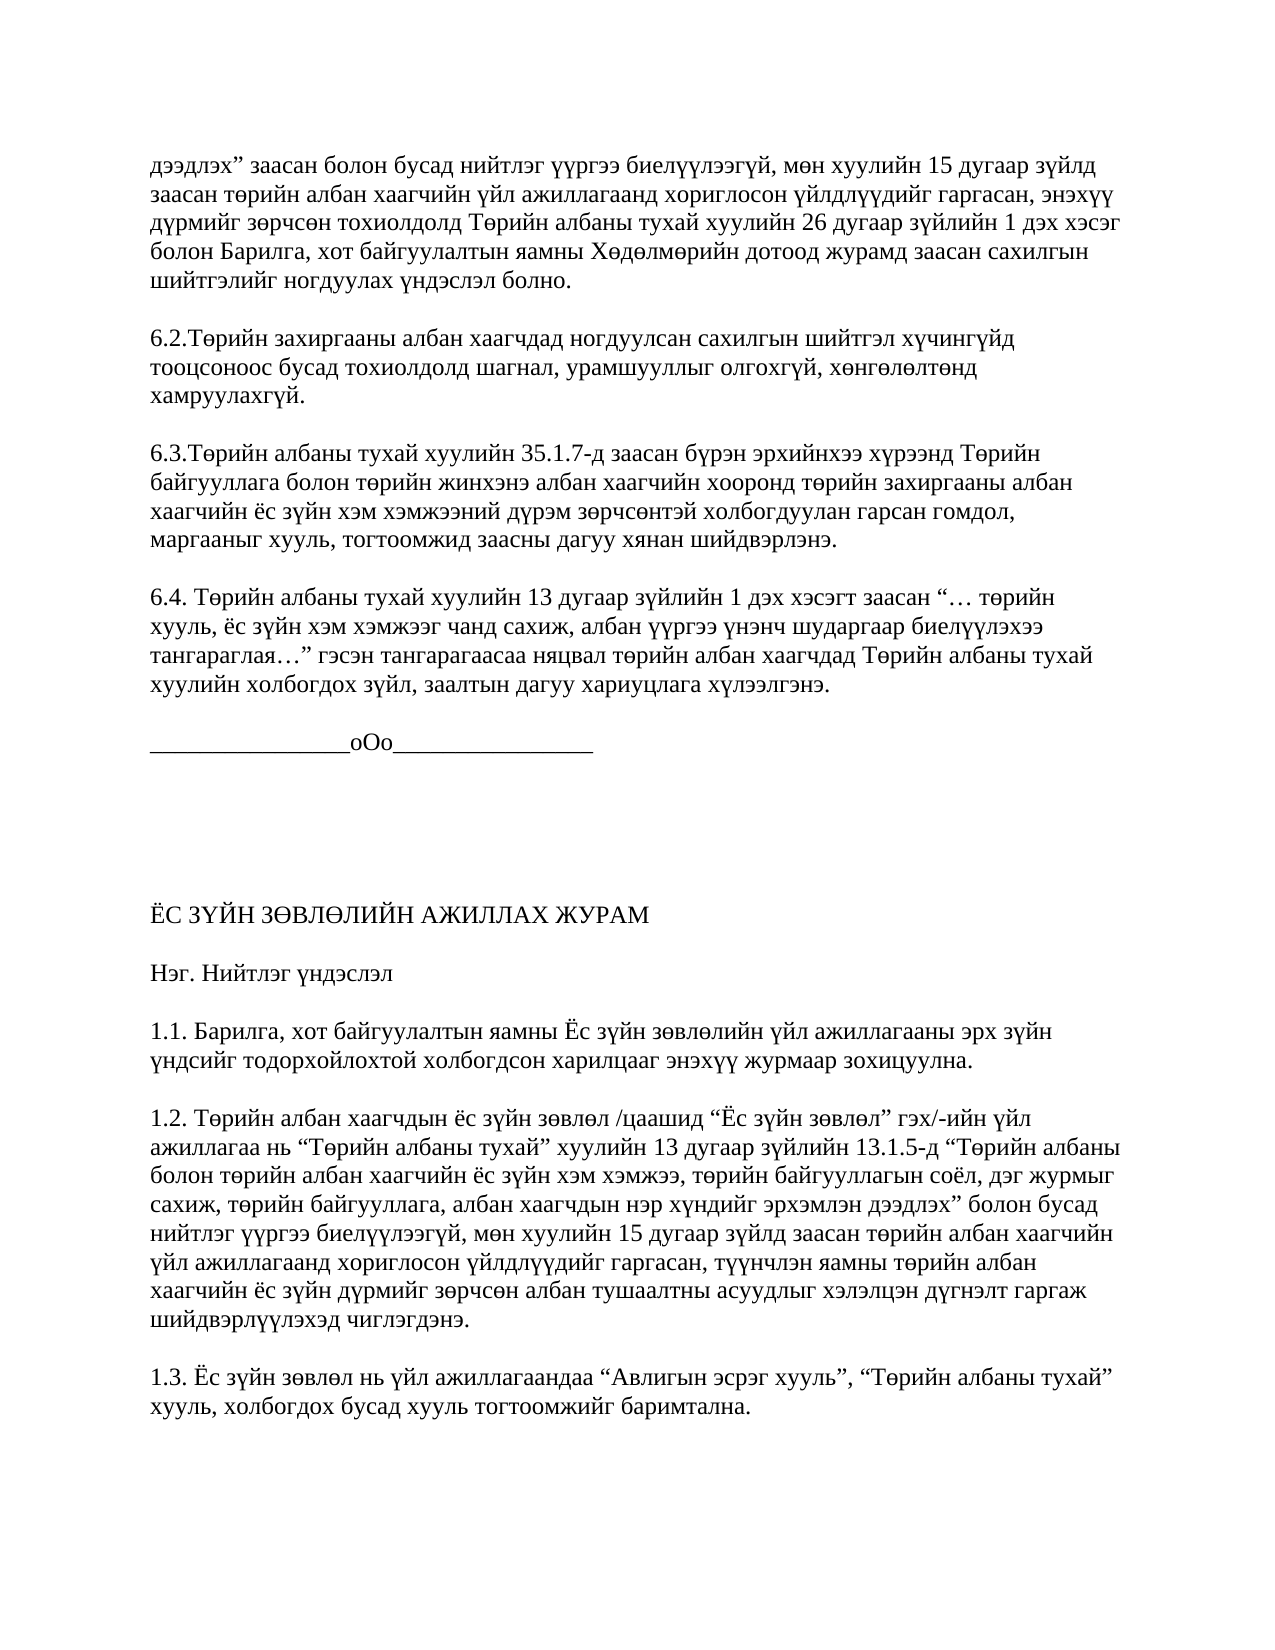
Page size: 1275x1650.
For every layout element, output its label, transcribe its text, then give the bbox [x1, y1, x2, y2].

text ЁС ЗҮЙН ЗӨВЛӨЛИЙН АЖИЛЛАХ ЖУРАМ [150, 900, 1125, 929]
text 1.1. Барилга, хот байгуулалтын яамны Ёс зүйн зөвлөлийн үйл ажиллагааны эрх зүйн үндсийг тодорхойлохтой холбогдсон харилцааг энэхүү журмаар зохицуулна. [150, 1016, 1125, 1074]
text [150, 150, 1125, 294]
text 1.2. Төрийн албан хаагчдын ёс зүйн зөвлөл /цаашид “Ёс зүйн зөвлөл” гэх/-ийн үйл ажиллагаа нь “Төрийн албаны тухай” хуулийн 13 дугаар зүйлийн 13.1.5-д “Төрийн албаны болон төрийн албан хаагчийн ёс зүйн хэм хэмжээ, төрийн байгууллагын соёл, дэг журмыг сахиж, төрийн байгууллага, албан хаагчдын нэр хүндийг эрхэмлэн дээдлэх” болон бусад нийтлэг үүргээ биелүүлээгүй, мөн хуулийн 15 дугаар зүйлд заасан төрийн албан хаагчийн үйл ажиллагаанд хориглосон үйлдлүүдийг гаргасан, түүнчлэн яамны төрийн албан хаагчийн ёс зүйн дүрмийг зөрчсөн албан тушаалтны асуудлыг хэлэлцэн дүгнэлт гаргаж шийдвэрлүүлэхэд чиглэгдэнэ. [150, 1103, 1125, 1333]
text Нэг. Нийтлэг үндэслэл [150, 958, 1125, 987]
text 6.4. Төрийн албаны тухай хуулийн 13 дугаар зүйлийн 1 дэх хэсэгт заасан “… төрийн хууль, ёс зүйн хэм хэмжээг чанд сахиж, албан үүргээ үнэнч шударгаар биелүүлэхээ тангараглая…” гэсэн тангарагаасаа няцвал төрийн албан хаагчдад Төрийн албаны тухай хуулийн холбогдох зүйл, заалтын дагуу хариуцлага хүлээлгэнэ. [150, 582, 1125, 697]
text 6.2.Төрийн захиргааны албан хаагчдад ногдуулсан сахилгын шийтгэл хүчингүйд тооцсоноос бусад тохиолдолд шагнал, урамшууллыг олгохгүй, хөнгөлөлтөнд хамруулахгүй. [150, 323, 1125, 409]
text ________________оОо________________ [150, 727, 1125, 755]
text 1.3. Ёс зүйн зөвлөл нь үйл ажиллагаандаа “Авлигын эсрэг хууль”, “Төрийн албаны тухай” хууль, холбогдох бусад хууль тогтоомжийг баримтална. [150, 1362, 1125, 1419]
text 6.3.Төрийн албаны тухай хуулийн 35.1.7-д заасан бүрэн эрхийнхээ хүрээнд Төрийн байгууллага болон төрийн жинхэнэ албан хаагчийн хооронд төрийн захиргааны албан хаагчийн ёс зүйн хэм хэмжээний дүрэм зөрчсөнтэй холбогдуулан гарсан гомдол, маргааныг хууль, тогтоомжид заасны дагуу хянан шийдвэрлэнэ. [150, 438, 1125, 553]
